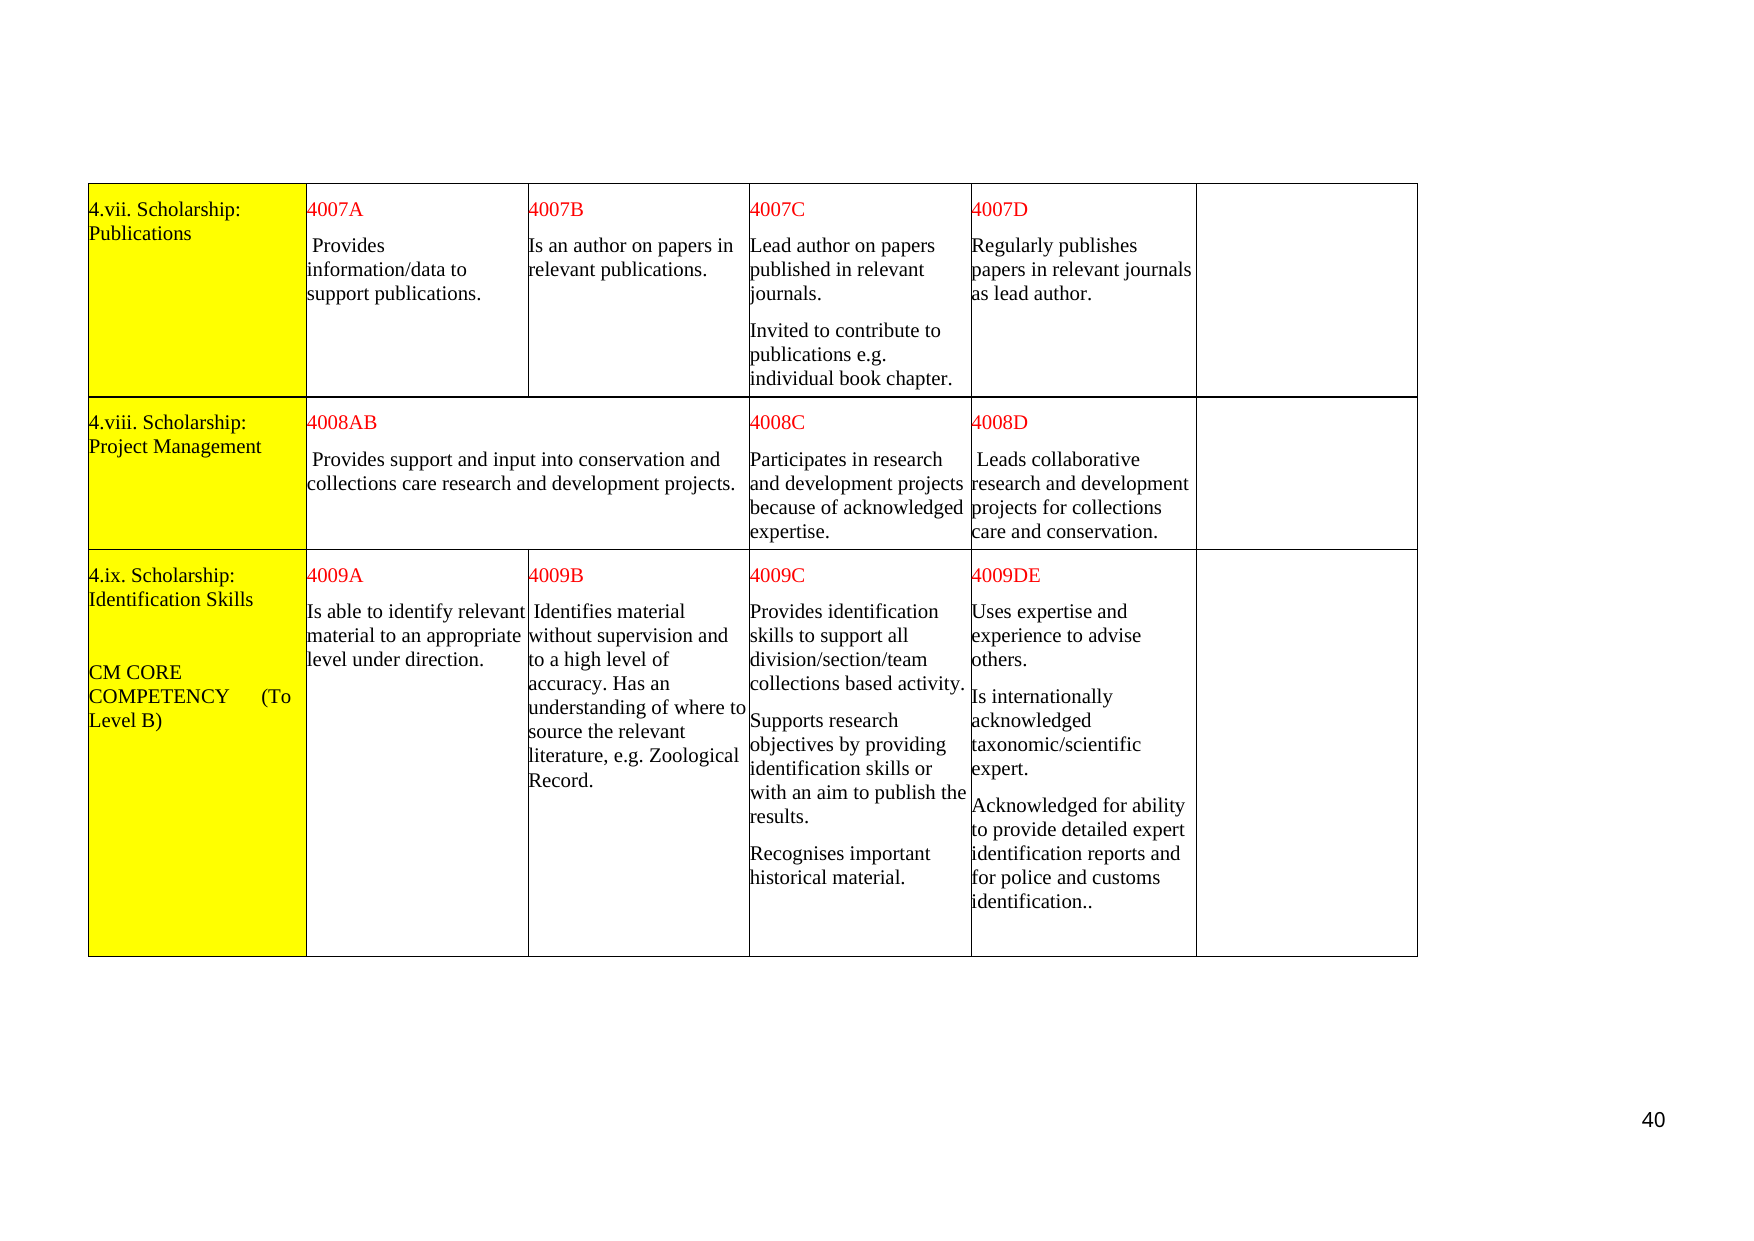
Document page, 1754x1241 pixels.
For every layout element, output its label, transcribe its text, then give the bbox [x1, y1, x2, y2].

table_cell 4008D Leads collaborative research and development projects for collections care and conservation. [972, 398, 1196, 549]
table_cell 4009DE Uses expertise and experience to advise others. Is internationally acknowledged taxonomic/scientific expert. Acknowledged for ability to provide detailed expert identification reports and for police and customs identification.. [972, 550, 1196, 956]
table_cell 4.vii. Scholarship: Publications [89, 184, 306, 396]
table_cell 4009B Identifies material without supervision and to a high level of accuracy. Has an understanding of where to source the relevant literature, e.g. Zoological Record. [529, 550, 749, 956]
table_cell 4007C Lead author on papers published in relevant journals. Invited to contribute to publications e.g. individual book chapter. [750, 184, 971, 396]
table_cell 4009C Provides identification skills to support all division/section/team collections based activity. Supports research objectives by providing identification skills or with an aim to publish the results. Recognises important historical material. [750, 550, 971, 956]
table_cell 4007D Regularly publishes papers in relevant journals as lead author. [972, 184, 1196, 396]
table_cell 4008C Participates in research and development projects because of acknowledged expertise. [750, 398, 971, 549]
table_cell 4007A Provides information/data to support publications. [307, 184, 528, 396]
table_cell [1197, 398, 1417, 549]
table_cell 4007B Is an author on papers in relevant publications. [529, 184, 749, 396]
table_cell 4009A Is able to identify relevant material to an appropriate level under direction. [307, 550, 528, 956]
table_cell [1197, 550, 1417, 956]
table_cell 4.ix. Scholarship: Identification Skills CM CORE COMPETENCY (To Level B) [89, 550, 306, 956]
table_cell 4008AB Provides support and input into conservation and collections care research and development projects. [307, 398, 749, 549]
table_cell [1197, 184, 1417, 396]
table_cell 4.viii. Scholarship: Project Management [89, 398, 306, 549]
